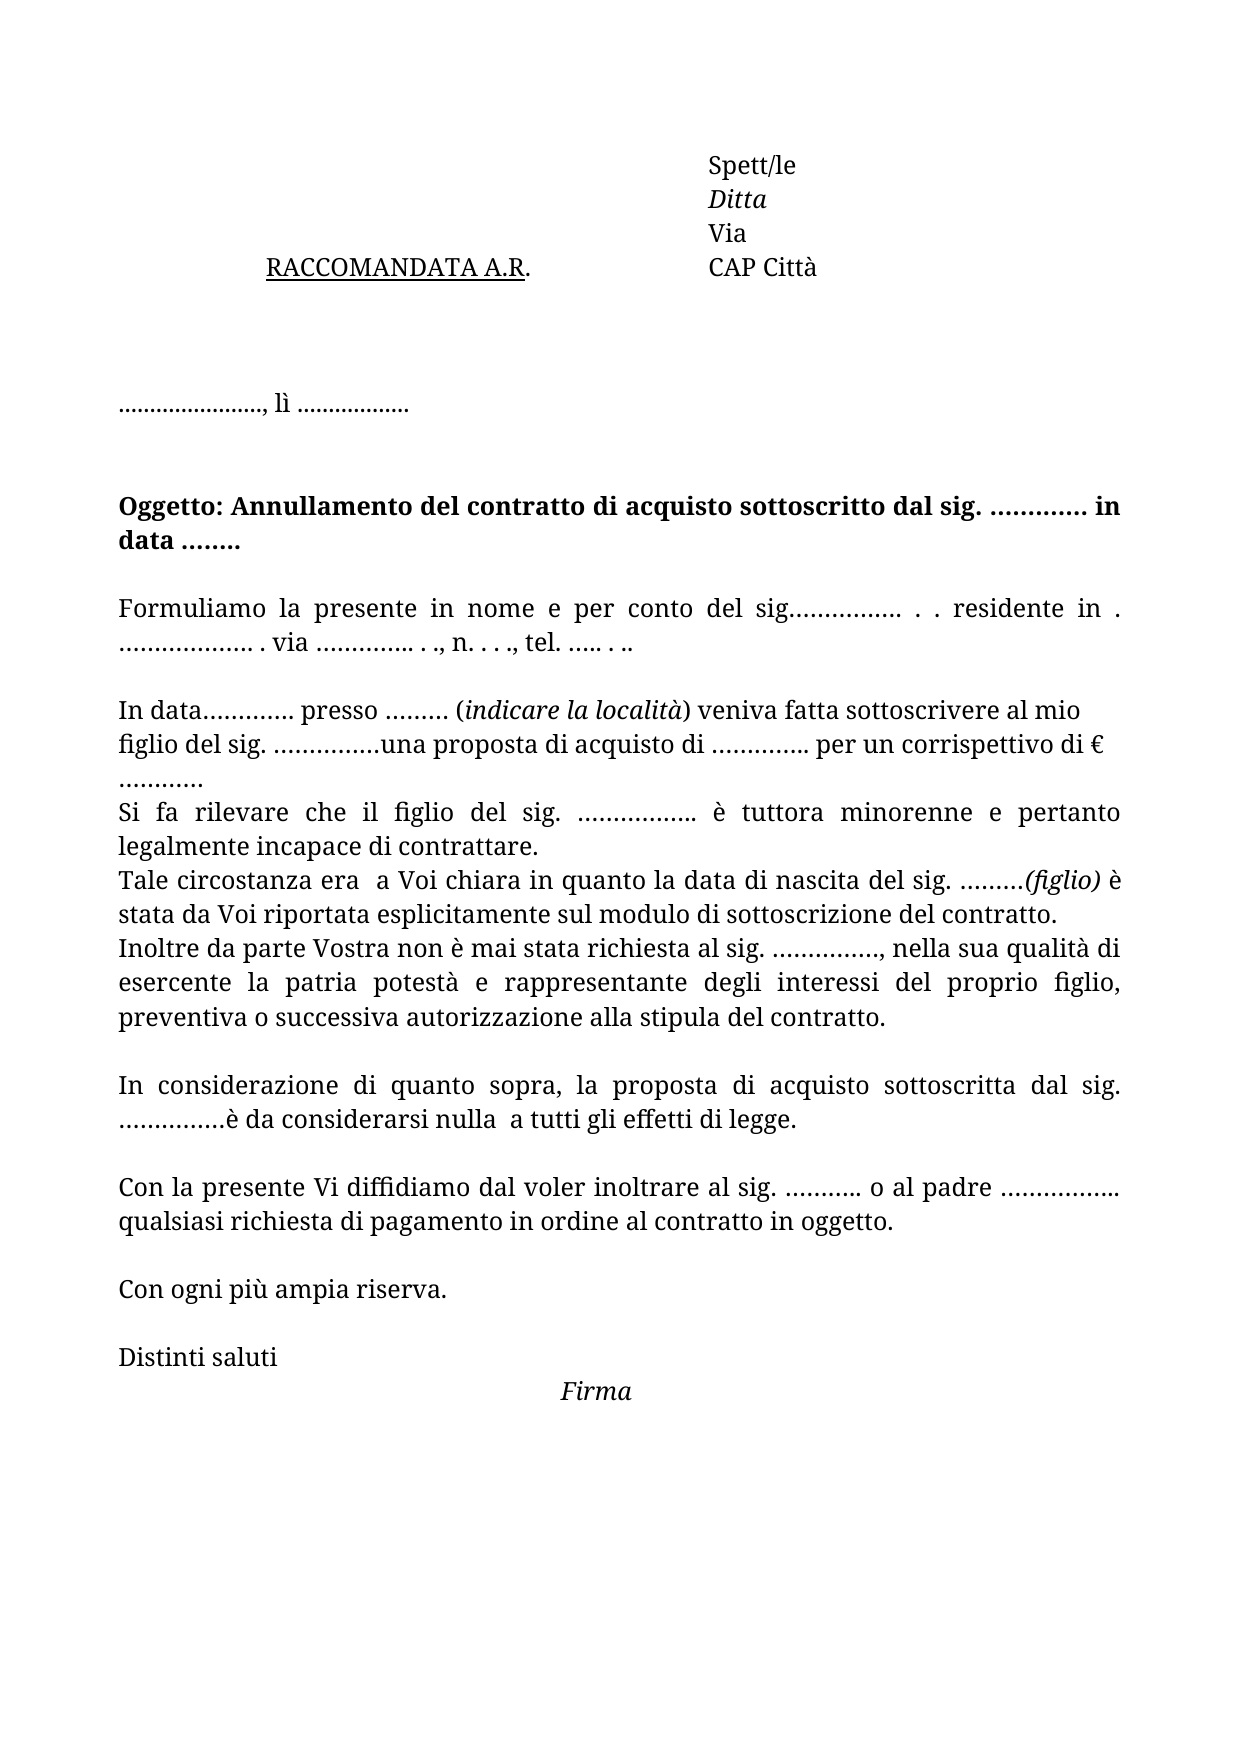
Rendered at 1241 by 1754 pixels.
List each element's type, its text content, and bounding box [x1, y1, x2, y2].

text Ditta [708, 182, 1122, 216]
text Via [708, 216, 1122, 250]
text In considerazione di quanto sopra, la proposta di acquisto sottoscritta dal sig. ……………è da considerarsi nulla a tutti gli effetti di legge. [118, 1067, 1122, 1135]
text Firma [487, 1374, 1122, 1408]
text In data…………. presso ……… (indicare la località) veniva fatta sottoscrivere al mio figlio del sig. ……………una proposta di acquisto di ………….. per un corrispettivo di € ………… [118, 693, 1122, 795]
text Con ogni più ampia riserva. [118, 1272, 1122, 1306]
text Con la presente Vi diffidiamo dal voler inoltrare al sig. ……….. o al padre …………….. qualsiasi richiesta di pagamento in ordine al contratto in oggetto. [118, 1169, 1122, 1238]
text Inoltre da parte Vostra non è mai stata richiesta al sig. ……………, nella sua qualità di esercente la patria potestà e rappresentante degli interessi del proprio figlio, preventiva o successiva autorizzazione alla stipula del contratto. [118, 931, 1122, 1033]
text Tale circostanza era a Voi chiara in quanto la data di nascita del sig. ………(figlio) è stata da Voi riportata esplicitamente sul modulo di sottoscrizione del contratto. [118, 863, 1122, 931]
text RACCOMANDATA A.R. CAP Città [192, 250, 1122, 284]
text Spett/le [708, 148, 1122, 182]
text Si fa rilevare che il figlio del sig. …………….. è tuttora minorenne e pertanto legalmente incapace di contrattare. [118, 795, 1122, 863]
text ......................., lì .................. [118, 386, 1122, 420]
text Distinti saluti [118, 1340, 1122, 1374]
text Formuliamo la presente in nome e per conto del sig……………. . . residente in . ………………. . via ………….. . ., n. . . ., tel. ….. . .. [118, 590, 1122, 658]
text Oggetto: Annullamento del contratto di acquisto sottoscritto dal sig. …….…… in data …….. [118, 488, 1122, 556]
